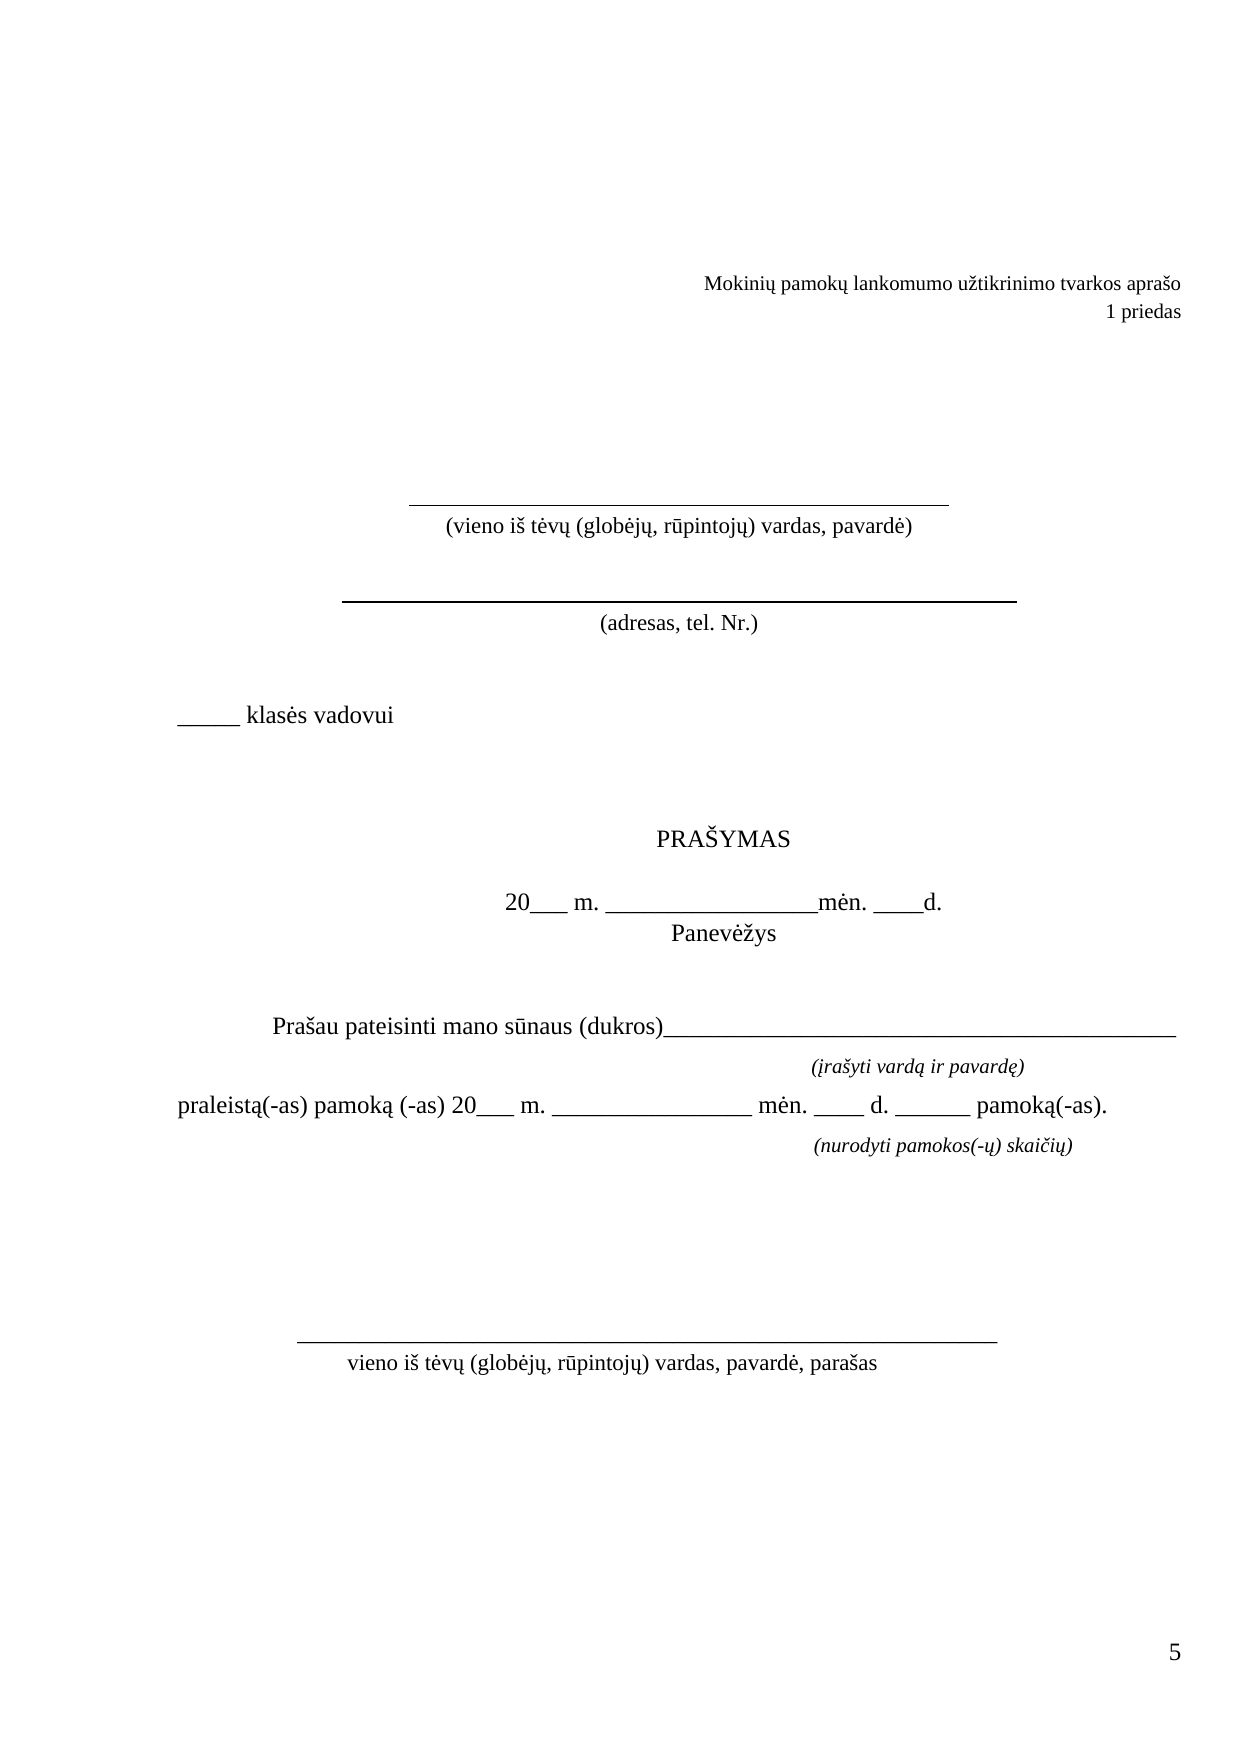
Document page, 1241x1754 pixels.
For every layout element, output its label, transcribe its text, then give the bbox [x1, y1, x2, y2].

text ________________________________________________________ [177, 1317, 1181, 1346]
text 20___ m. _________________mėn. ____d. [177, 887, 1181, 915]
text (vieno iš tėvų (globėjų, rūpintojų) vardas, pavardė) [177, 512, 1181, 539]
text Mokinių pamokų lankomumo užtikrinimo tvarkos aprašo [176, 271, 1181, 295]
text PRAŠYMAS [177, 824, 1181, 853]
text (įrašyti vardą ir pavardę) [717, 1054, 1181, 1078]
text (nurodyti pamokos(-ų) skaičių) [177, 1133, 1181, 1157]
text 1 priedas [177, 299, 1181, 323]
text praleistą(-as) pamoką (-as) 20___ m. ________________ mėn. ____ d. ______ pamoką(-as). [177, 1090, 1181, 1119]
text Prašau pateisinti mano sūnaus (dukros)_________________________________________ [177, 1011, 1181, 1039]
text (adresas, tel. Nr.) [177, 608, 1181, 635]
text _____ klasės vadovui [177, 700, 1181, 729]
text vieno iš tėvų (globėjų, rūpintojų) vardas, pavardė, parašas [177, 1348, 1181, 1375]
text Panevėžys [177, 918, 1181, 946]
